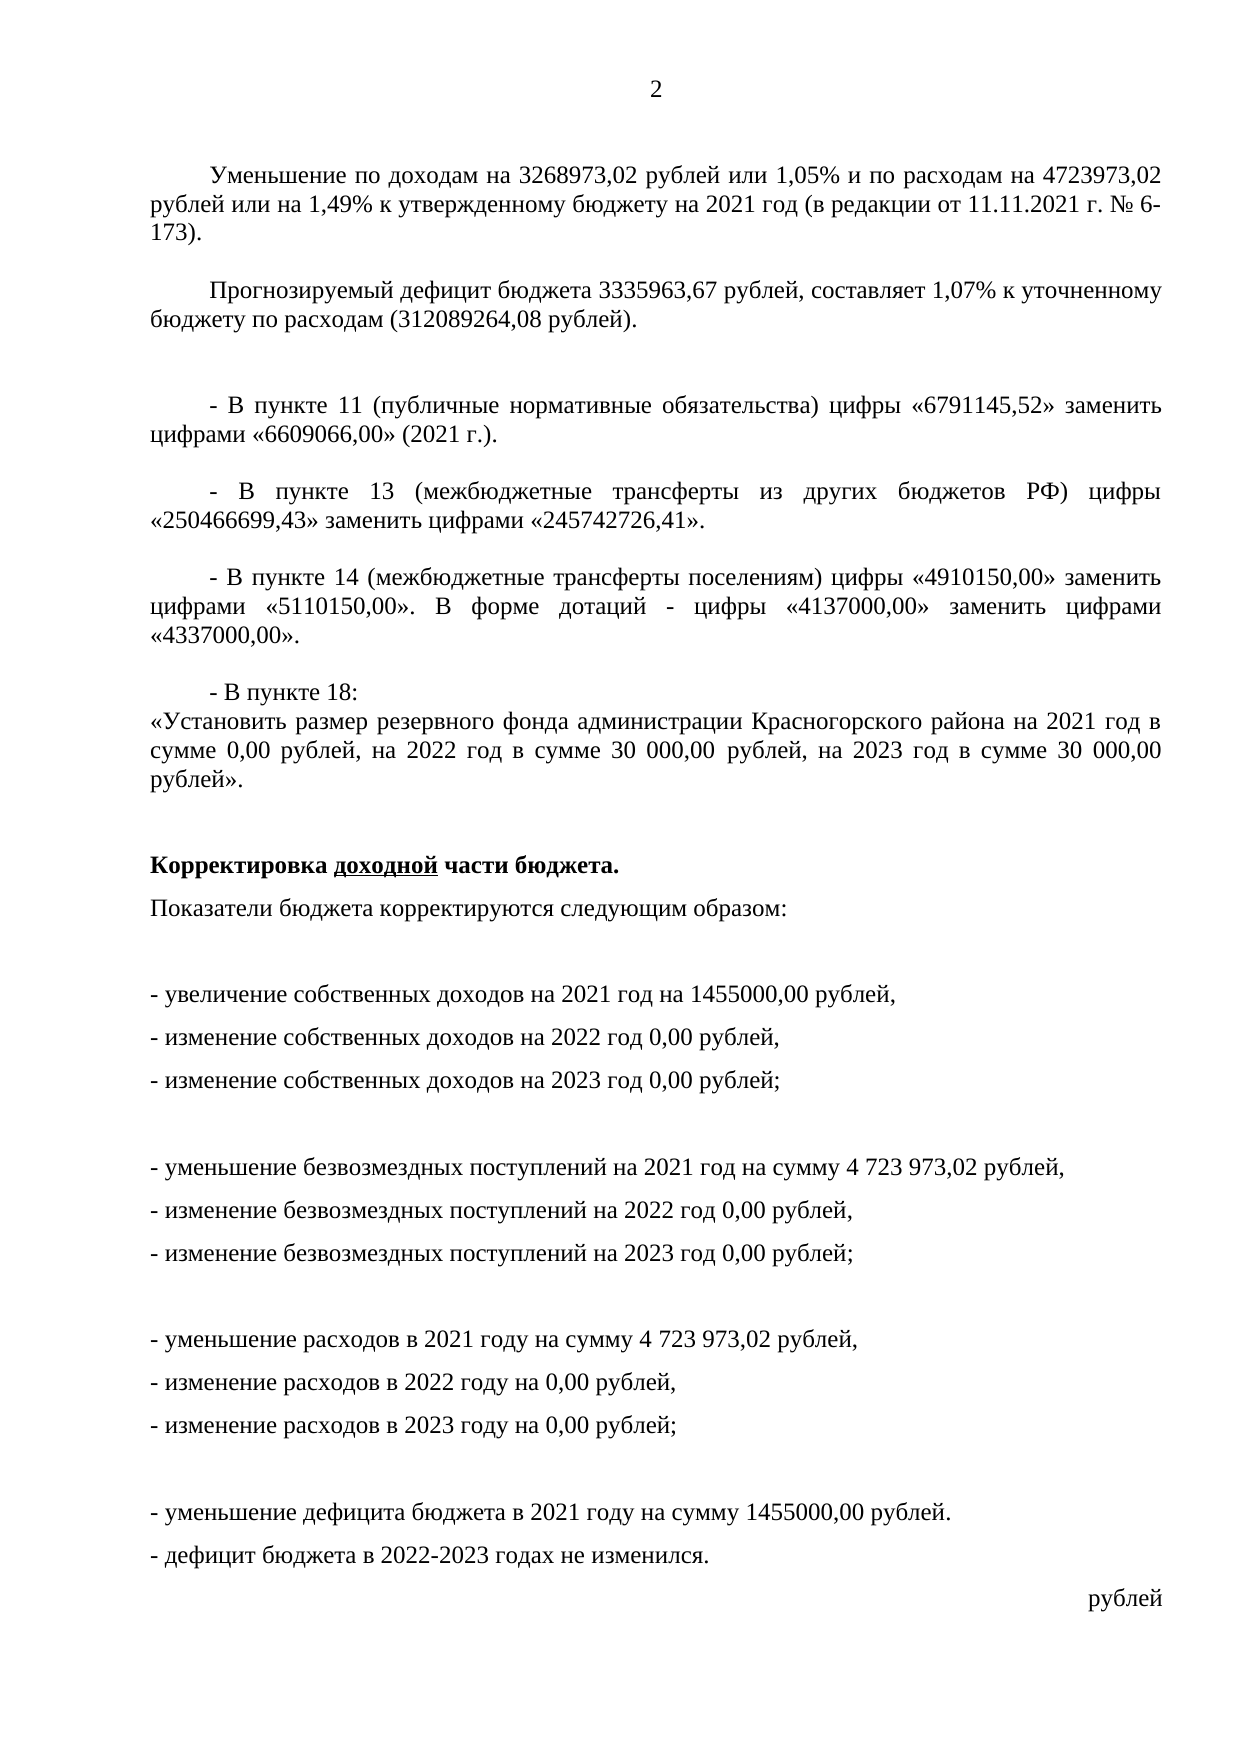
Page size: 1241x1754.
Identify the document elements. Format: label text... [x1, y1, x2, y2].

text Корректировка доходной части бюджета. [150, 850, 1162, 879]
text - уменьшение дефицита бюджета в 2021 году на сумму 1455000,00 рублей. [150, 1497, 1162, 1526]
text - В пункте 13 (межбюджетные трансферты из других бюджетов РФ) цифры «250466699,43» заменить цифрами «245742726,41». [150, 476, 1162, 534]
text - изменение безвозмездных поступлений на 2022 год 0,00 рублей, [150, 1195, 1162, 1224]
text Прогнозируемый дефицит бюджета 3335963,67 рублей, составляет 1,07% к уточненному бюджету по расходам (312089264,08 рублей). [150, 275, 1162, 332]
text - В пункте 14 (межбюджетные трансферты поселениям) цифры «4910150,00» заменить цифрами «5110150,00». В форме дотаций - цифры «4137000,00» заменить цифрами «4337000,00». [150, 562, 1162, 649]
text - В пункте 18: [150, 677, 1162, 706]
text - уменьшение безвозмездных поступлений на 2021 год на сумму 4 723 973,02 рублей, [150, 1152, 1162, 1181]
text - изменение расходов в 2023 году на 0,00 рублей; [150, 1411, 1162, 1439]
text - уменьшение расходов в 2021 году на сумму 4 723 973,02 рублей, [150, 1324, 1162, 1353]
text - изменение собственных доходов на 2023 год 0,00 рублей; [150, 1066, 1162, 1094]
text - увеличение собственных доходов на 2021 год на 1455000,00 рублей, [150, 979, 1162, 1008]
text - изменение расходов в 2022 году на 0,00 рублей, [150, 1367, 1162, 1396]
text - изменение собственных доходов на 2022 год 0,00 рублей, [150, 1022, 1162, 1051]
text Показатели бюджета корректируются следующим образом: [150, 893, 1162, 922]
text рублей [150, 1583, 1162, 1612]
text - изменение безвозмездных поступлений на 2023 год 0,00 рублей; [150, 1238, 1162, 1267]
text - дефицит бюджета в 2022-2023 годах не изменился. [150, 1540, 1162, 1569]
text «Установить размер резервного фонда администрации Красногорского района на 2021 год в сумме 0,00 рублей, на 2022 год в сумме 30 000,00 рублей, на 2023 год в сумме 30 000,00 рублей». [150, 706, 1162, 792]
text Уменьшение по доходам на 3268973,02 рублей или 1,05% и по расходам на 4723973,02 рублей или на 1,49% к утвержденному бюджету на 2021 год (в редакции от 11.11.2021 г. № 6-173). [150, 160, 1162, 246]
text - В пункте 11 (публичные нормативные обязательства) цифры «6791145,52» заменить цифрами «6609066,00» (2021 г.). [150, 390, 1162, 447]
